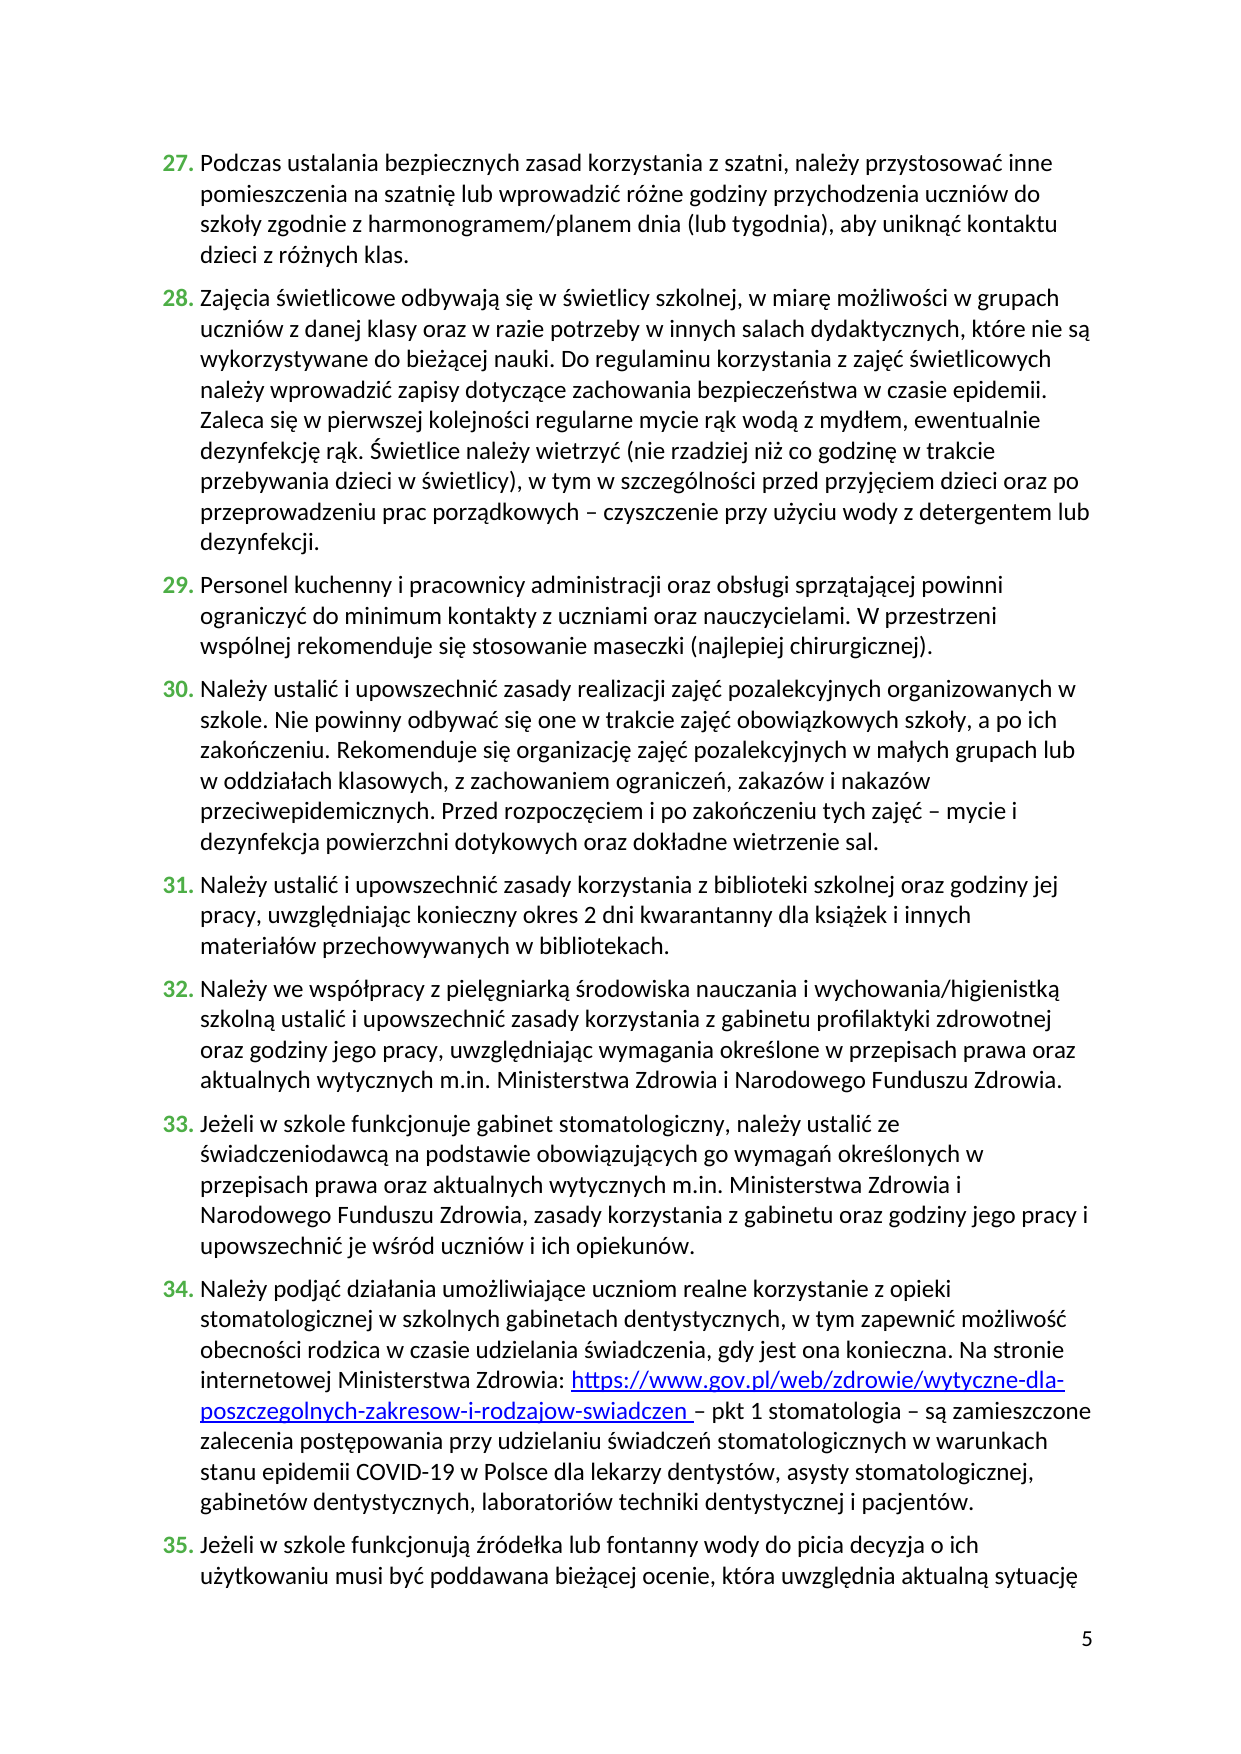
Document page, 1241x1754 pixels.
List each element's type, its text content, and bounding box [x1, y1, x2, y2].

list Należy podjąć działania umożliwiające uczniom realne korzystanie z opieki stomatologicznej w szkolnych gabinetach dentystycznych, w tym zapewnić możliwość obecności rodzica w czasie udzielania świadczenia, gdy jest ona konieczna. Na stronie internetowej Ministerstwa Zdrowia: https://www.gov.pl/web/zdrowie/wytyczne-dla-poszczegolnych-zakresow-i-rodzajow-swiadczen – pkt 1 stomatologia – są zamieszczone zalecenia postępowania przy udzielaniu świadczeń stomatologicznych w warunkach stanu epidemii COVID-19 w Polsce dla lekarzy dentystów, asysty stomatologicznej, gabinetów dentystycznych, laboratoriów techniki dentystycznej i pacjentów. [162, 1273, 1093, 1517]
list Zajęcia świetlicowe odbywają się w świetlicy szkolnej, w miarę możliwości w grupach uczniów z danej klasy oraz w razie potrzeby w innych salach dydaktycznych, które nie są wykorzystywane do bieżącej nauki. Do regulaminu korzystania z zajęć świetlicowych należy wprowadzić zapisy dotyczące zachowania bezpieczeństwa w czasie epidemii. Zaleca się w pierwszej kolejności regularne mycie rąk wodą z mydłem, ewentualnie dezynfekcję rąk. Świetlice należy wietrzyć (nie rzadziej niż co godzinę w trakcie przebywania dzieci w świetlicy), w tym w szczególności przed przyjęciem dzieci oraz po przeprowadzeniu prac porządkowych – czyszczenie przy użyciu wody z detergentem lub dezynfekcji. [162, 282, 1093, 557]
list Personel kuchenny i pracownicy administracji oraz obsługi sprzątającej powinni ograniczyć do minimum kontakty z uczniami oraz nauczycielami. W przestrzeni wspólnej rekomenduje się stosowanie maseczki (najlepiej chirurgicznej). [162, 569, 1093, 661]
list Podczas ustalania bezpiecznych zasad korzystania z szatni, należy przystosować inne pomieszczenia na szatnię lub wprowadzić różne godziny przychodzenia uczniów do szkoły zgodnie z harmonogramem/planem dnia (lub tygodnia), aby uniknąć kontaktu dzieci z różnych klas. [162, 148, 1093, 270]
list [162, 1529, 1093, 1591]
list Należy ustalić i upowszechnić zasady korzystania z biblioteki szkolnej oraz godziny jej pracy, uwzględniając konieczny okres 2 dni kwarantanny dla książek i innych materiałów przechowywanych w bibliotekach. [162, 869, 1093, 961]
list Należy ustalić i upowszechnić zasady realizacji zajęć pozalekcyjnych organizowanych w szkole. Nie powinny odbywać się one w trakcie zajęć obowiązkowych szkoły, a po ich zakończeniu. Rekomenduje się organizację zajęć pozalekcyjnych w małych grupach lub w oddziałach klasowych, z zachowaniem ograniczeń, zakazów i nakazów przeciwepidemicznych. Przed rozpoczęciem i po zakończeniu tych zajęć – mycie i dezynfekcja powierzchni dotykowych oraz dokładne wietrzenie sal. [162, 673, 1093, 857]
list Jeżeli w szkole funkcjonuje gabinet stomatologiczny, należy ustalić ze świadczeniodawcą na podstawie obowiązujących go wymagań określonych w przepisach prawa oraz aktualnych wytycznych m.in. Ministerstwa Zdrowia i Narodowego Funduszu Zdrowia, zasady korzystania z gabinetu oraz godziny jego pracy i upowszechnić je wśród uczniów i ich opiekunów. [162, 1108, 1093, 1260]
list Należy we współpracy z pielęgniarką środowiska nauczania i wychowania/higienistką szkolną ustalić i upowszechnić zasady korzystania z gabinetu profilaktyki zdrowotnej oraz godziny jego pracy, uwzględniając wymagania określone w przepisach prawa oraz aktualnych wytycznych m.in. Ministerstwa Zdrowia i Narodowego Funduszu Zdrowia. [162, 973, 1093, 1095]
